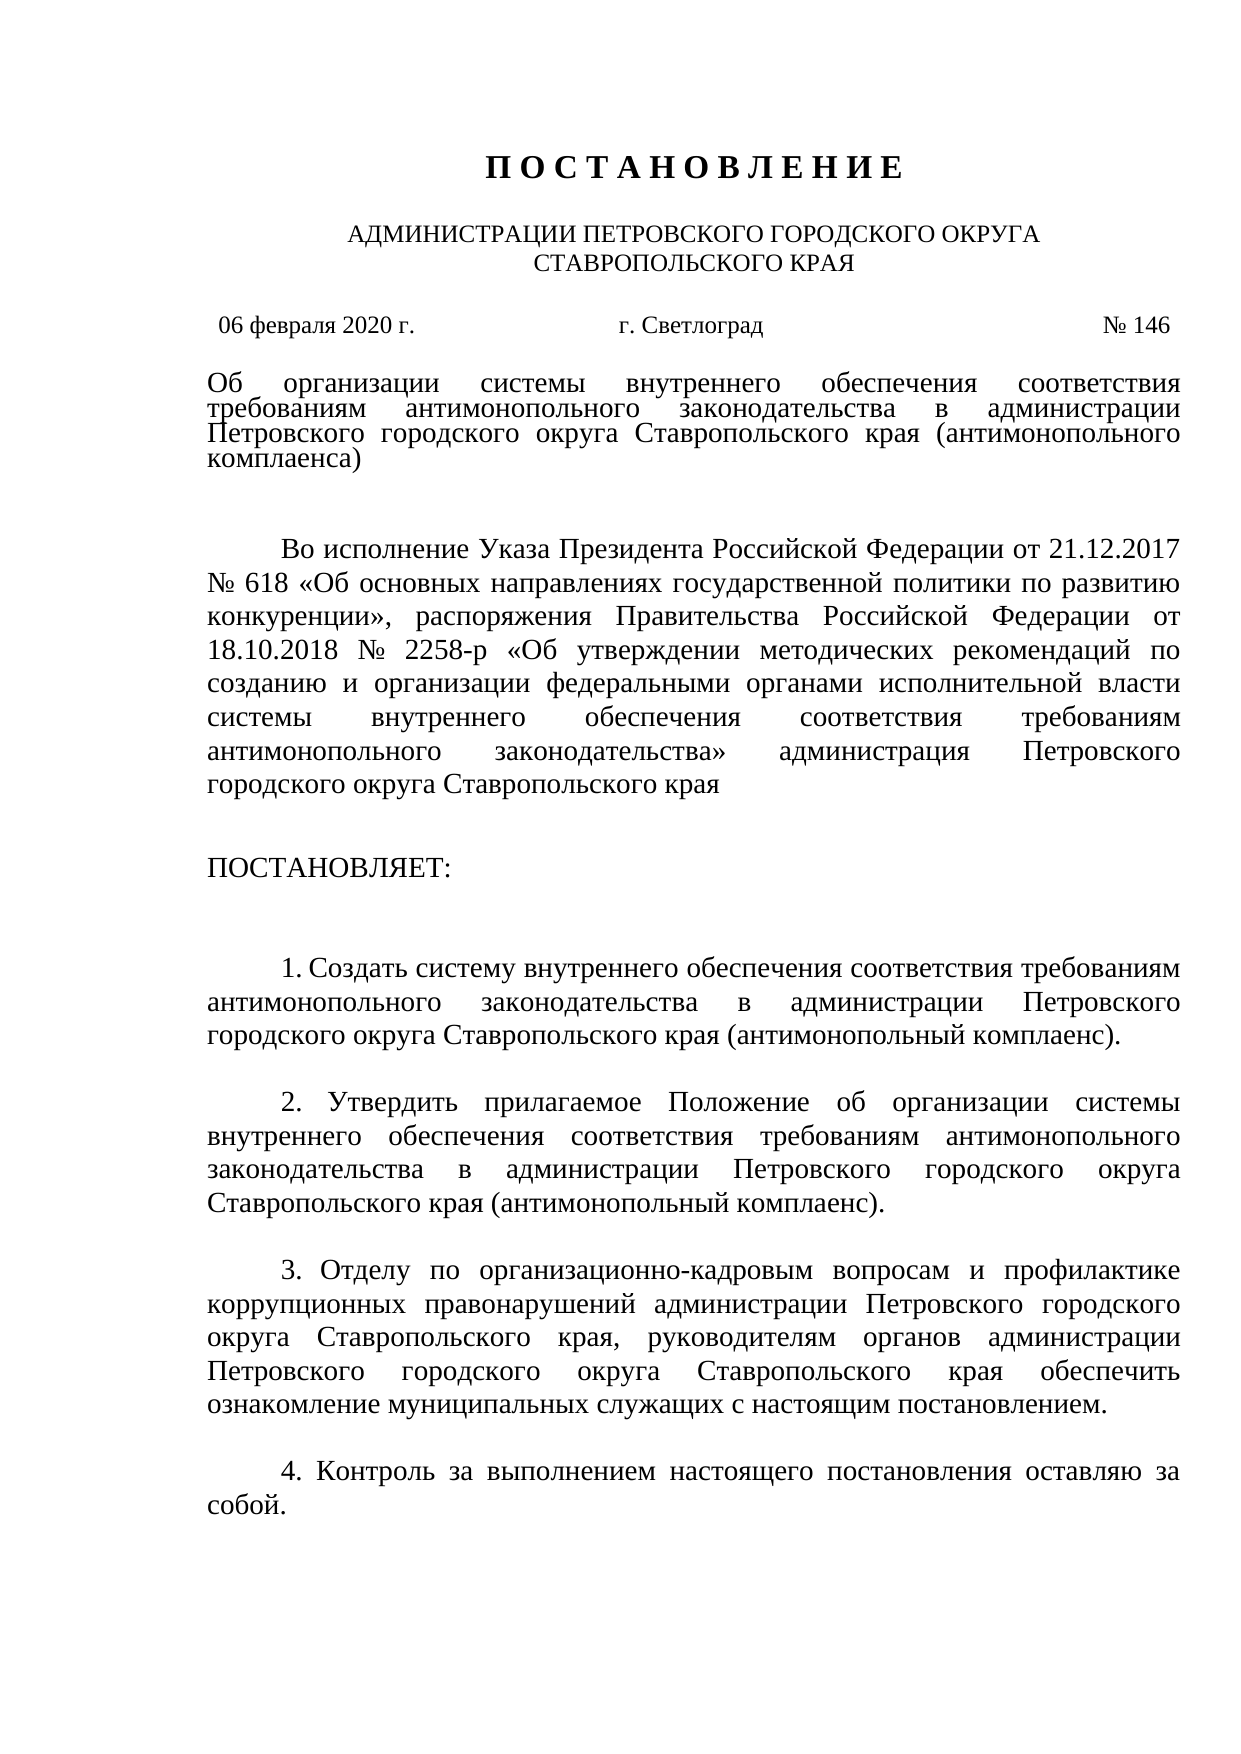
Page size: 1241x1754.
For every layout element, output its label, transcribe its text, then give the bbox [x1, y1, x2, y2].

text П О С Т А Н О В Л Е Н И Е [207, 148, 1181, 186]
text 4. Контроль за выполнением настоящего постановления оставляю за собой. [207, 1453, 1181, 1521]
text СТАВРОПОЛЬСКОГО КРАЯ [207, 248, 1181, 277]
text 1. Создать систему внутреннего обеспечения соответствия требованиям антимонопольного законодательства в администрации Петровского городского округа Ставропольского края (антимонопольный комплаенс). [207, 950, 1181, 1051]
table_header г. Светлоград [526, 311, 856, 339]
text 2. Утвердить прилагаемое Положение об организации системы внутреннего обеспечения соответствия требованиям антимонопольного законодательства в администрации Петровского городского округа Ставропольского края (антимонопольный комплаенс). [207, 1084, 1181, 1219]
text Во исполнение Указа Президента Российской Федерации от 21.12.2017 № 618 «Об основных направлениях государственной политики по развитию конкуренции», распоряжения Правительства Российской Федерации от 18.10.2018 № 2258-р «Об утверждении методических рекомендаций по созданию и организации федеральными органами исполнительной власти системы внутреннего обеспечения соответствия требованиям антимонопольного законодательства» администрация Петровского городского округа Ставропольского края [207, 531, 1181, 800]
text Об организации системы внутреннего обеспечения соответствия требованиям антимонопольного законодательства в администрации Петровского городского округа Ставропольского края (антимонопольного комплаенса) [207, 373, 1181, 473]
text ПОСТАНОВЛЯЕТ: [207, 850, 1181, 883]
table_header 06 февраля 2020 г. [207, 311, 526, 339]
text АДМИНИСТРАЦИИ ПЕТРОВСКОГО ГОРОДСКОГО ОКРУГА [207, 219, 1181, 248]
text 3. Отделу по организационно-кадровым вопросам и профилактике коррупционных правонарушений администрации Петровского городского округа Ставропольского края, руководителям органов администрации Петровского городского округа Ставропольского края обеспечить ознакомление муниципальных служащих с настоящим постановлением. [207, 1252, 1181, 1420]
table_header № 146 [856, 311, 1181, 339]
